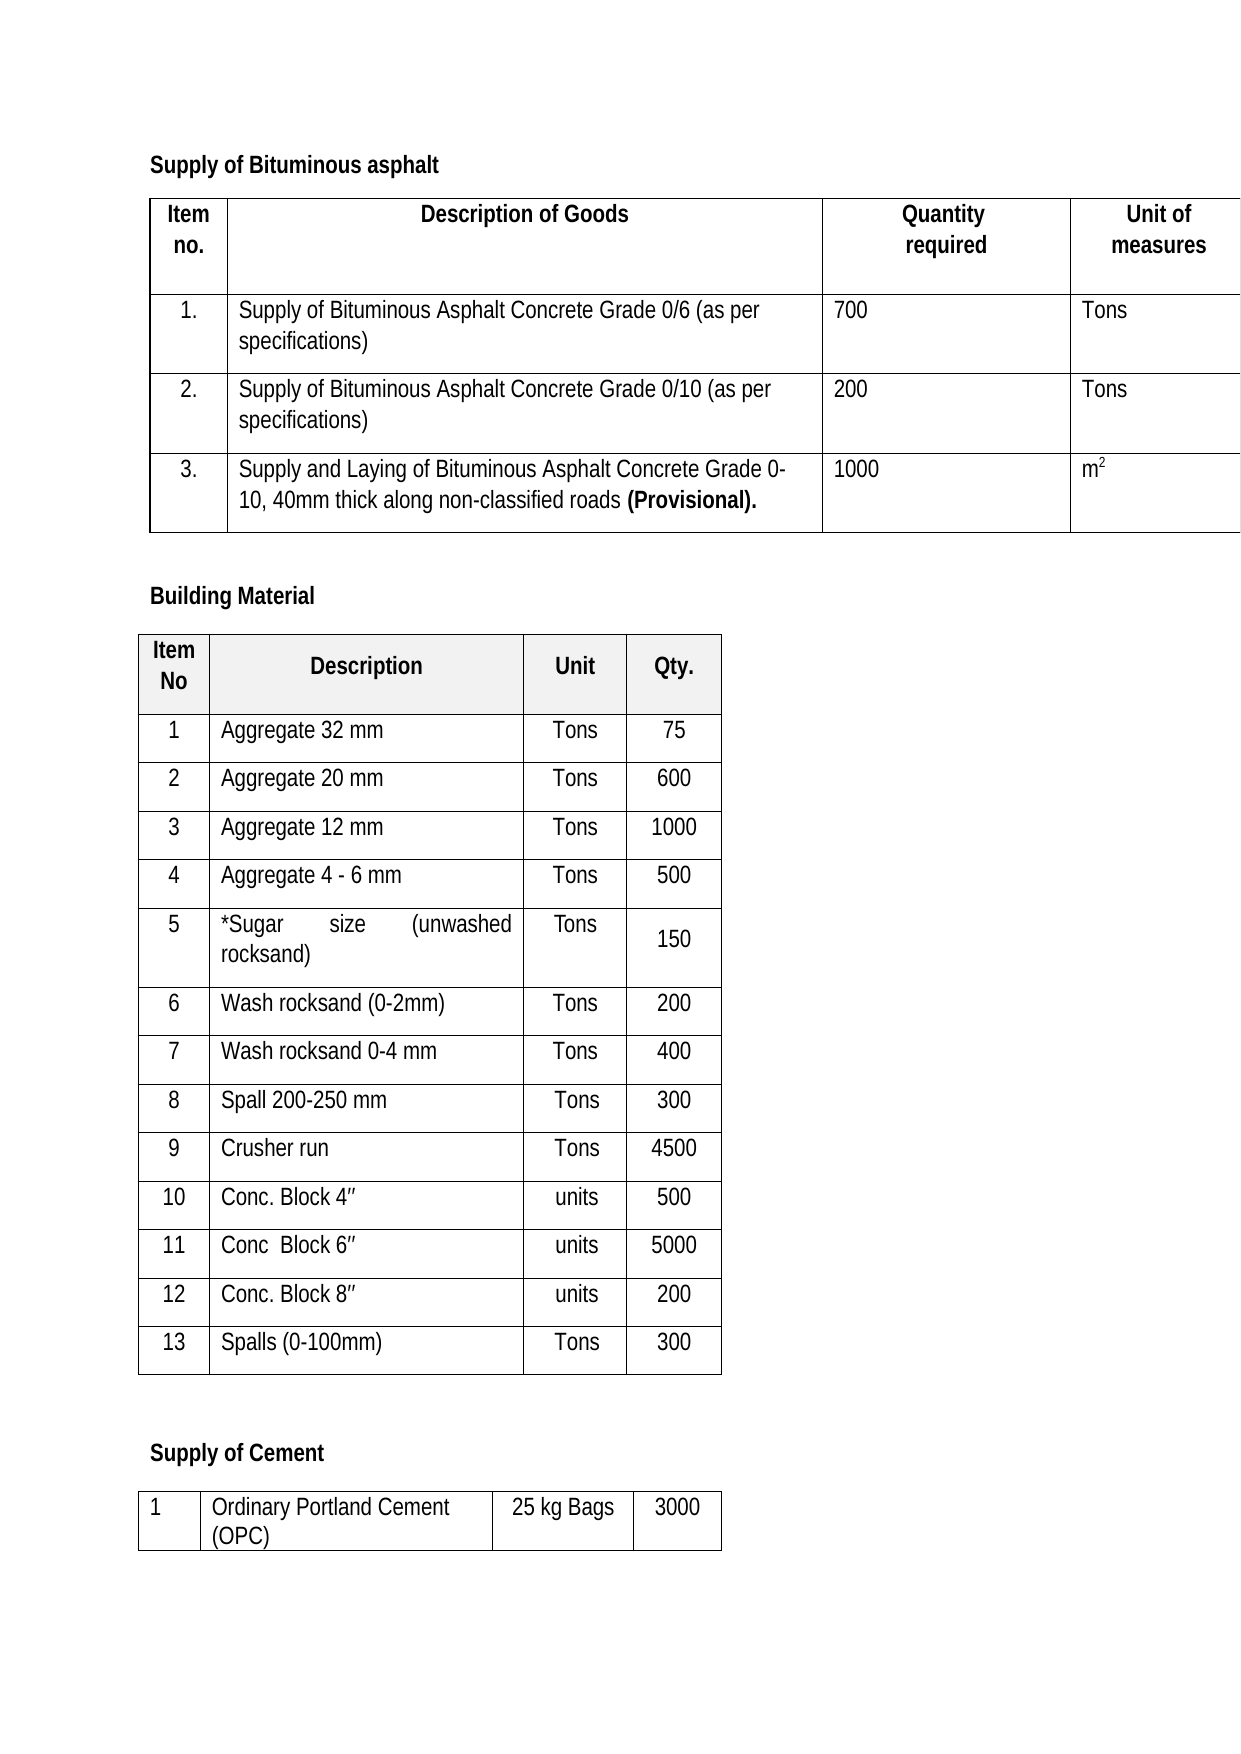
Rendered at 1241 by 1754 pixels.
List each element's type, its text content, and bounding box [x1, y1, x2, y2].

table_cell 4 [139, 860, 209, 907]
table_cell 2 [139, 763, 209, 811]
table_cell 4500 [627, 1133, 721, 1181]
table_cell 5 [139, 909, 209, 987]
table_header Item no. [151, 199, 227, 294]
table_cell Tons [524, 1085, 626, 1132]
table_cell 75 [627, 715, 721, 762]
table_cell 200 [823, 374, 1070, 453]
table_cell 10 [139, 1182, 209, 1229]
table_cell Crusher run [210, 1133, 523, 1181]
table_cell Tons [524, 1036, 626, 1084]
table_cell Supply and Laying of Bituminous Asphalt Concrete Grade 0-10, 40mm thick along non-classified roads (Provisional). [228, 454, 822, 532]
table_cell Spall 200-250 mm [210, 1085, 523, 1132]
table_cell Tons [524, 909, 626, 987]
table_cell 1000 [627, 812, 721, 859]
text Supply of Bituminous asphalt [150, 150, 1090, 179]
table_cell Wash rocksand (0-2mm) [210, 988, 523, 1035]
table_cell 1 [139, 715, 209, 762]
table_cell 500 [627, 1182, 721, 1229]
table_header Description of Goods [228, 199, 822, 294]
table_cell Tons [524, 812, 626, 859]
table_cell 400 [627, 1036, 721, 1084]
table_cell 200 [627, 988, 721, 1035]
table_cell 7 [139, 1036, 209, 1084]
table_cell 12 [139, 1279, 209, 1326]
table_cell 3. [151, 454, 227, 532]
table_cell 1. [151, 295, 227, 373]
table_cell Aggregate 4 - 6 mm [210, 860, 523, 907]
table_cell Conc. Block 4″ [210, 1182, 523, 1229]
table_cell 9 [139, 1133, 209, 1181]
text Building Material [150, 581, 1090, 609]
table_header 1 [139, 1492, 200, 1549]
table_cell 300 [627, 1085, 721, 1132]
table_cell units [524, 1279, 626, 1326]
table_cell Tons [1071, 374, 1240, 453]
table_cell Conc. Block 8″ [210, 1279, 523, 1326]
table_cell 5000 [627, 1230, 721, 1277]
table_cell 11 [139, 1230, 209, 1277]
table_cell Wash rocksand 0-4 mm [210, 1036, 523, 1084]
table_cell Aggregate 20 mm [210, 763, 523, 811]
table_cell 3 [139, 812, 209, 859]
table_cell units [524, 1230, 626, 1277]
table_cell Tons [524, 1327, 626, 1374]
table_header Item No [139, 635, 209, 714]
table_cell 150 [627, 909, 721, 987]
table_cell 1000 [823, 454, 1070, 532]
table_cell Aggregate 32 mm [210, 715, 523, 762]
table_cell Tons [524, 988, 626, 1035]
table_cell Aggregate 12 mm [210, 812, 523, 859]
table_header Ordinary Portland Cement (OPC) [201, 1492, 492, 1549]
table_cell 6 [139, 988, 209, 1035]
table_cell 8 [139, 1085, 209, 1132]
table_cell 600 [627, 763, 721, 811]
table_cell Conc Block 6″ [210, 1230, 523, 1277]
table_header Qty. [627, 635, 721, 714]
table_header 3000 [634, 1492, 721, 1549]
text Supply of Cement [150, 1437, 1090, 1466]
table_cell Tons [524, 763, 626, 811]
table_cell Supply of Bituminous Asphalt Concrete Grade 0/6 (as per specifications) [228, 295, 822, 373]
table_header 25 kg Bags [493, 1492, 633, 1549]
table_cell 200 [627, 1279, 721, 1326]
table_cell Supply of Bituminous Asphalt Concrete Grade 0/10 (as per specifications) [228, 374, 822, 453]
table_cell 300 [627, 1327, 721, 1374]
table_cell 13 [139, 1327, 209, 1374]
table_cell Tons [524, 715, 626, 762]
table_cell units [524, 1182, 626, 1229]
table_cell Tons [524, 1133, 626, 1181]
table_cell 500 [627, 860, 721, 907]
table_cell Spalls (0-100mm) [210, 1327, 523, 1374]
table_header Description [210, 635, 523, 714]
table_header Unit of measures [1071, 199, 1240, 294]
table_cell Tons [524, 860, 626, 907]
table_cell 2. [151, 374, 227, 453]
table_cell m2 [1071, 454, 1240, 532]
table_cell 700 [823, 295, 1070, 373]
table_cell Tons [1071, 295, 1240, 373]
table_cell *Sugar size (unwashed rocksand) [210, 909, 523, 987]
table_header Quantity required [823, 199, 1070, 294]
table_header Unit [524, 635, 626, 714]
